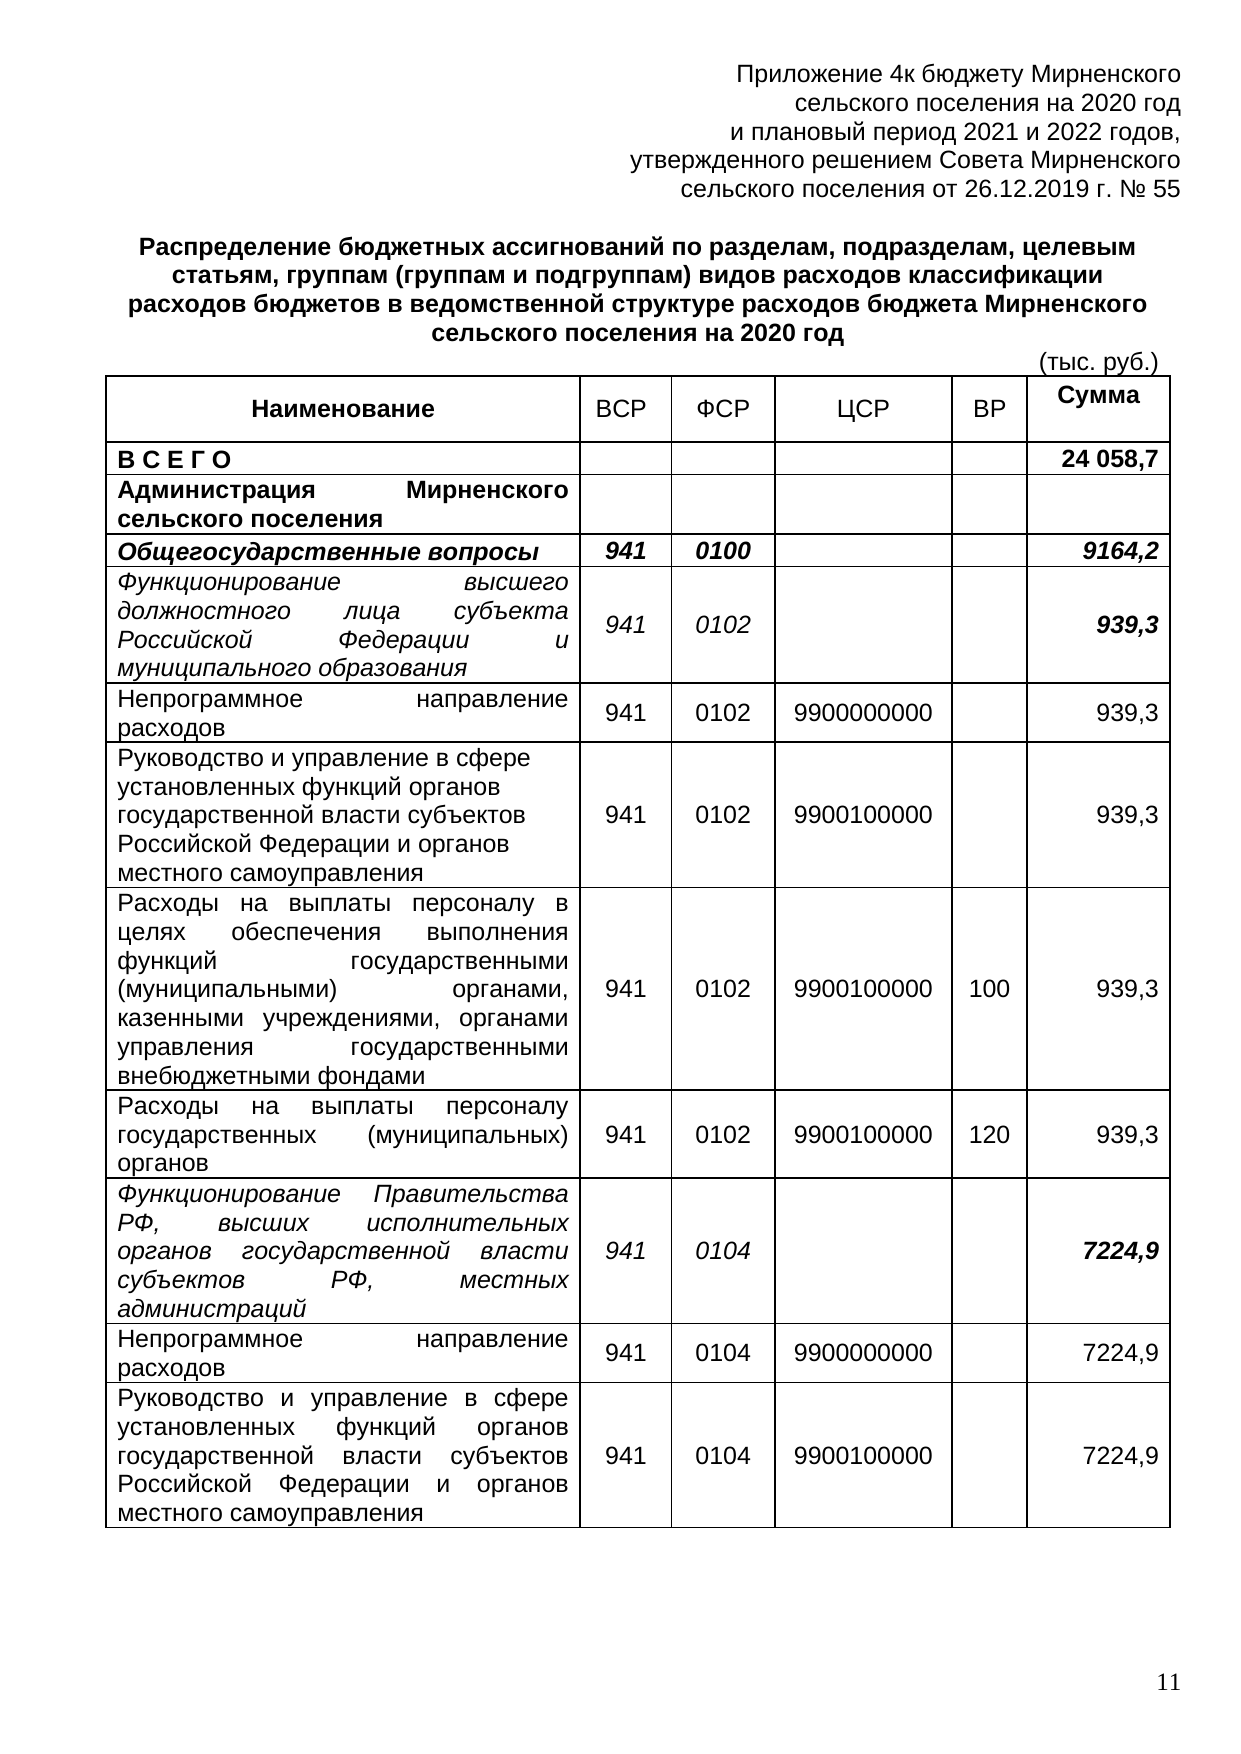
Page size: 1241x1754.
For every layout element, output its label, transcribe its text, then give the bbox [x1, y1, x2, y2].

table_cell [776, 1179, 951, 1322]
table_cell Расходы на выплаты персоналу в целях обеспечения выполнения функций государственными (муниципальными) органами, казенными учреждениями, органами управления государственными внебюджетными фондами [107, 888, 579, 1089]
table_cell 0104 [672, 1324, 774, 1382]
text Приложение 4к бюджету Мирненского [118, 59, 1181, 88]
table_cell Расходы на выплаты персоналу государственных (муниципальных) органов [107, 1091, 579, 1177]
table_cell Администрация Мирненского сельского поселения [107, 475, 579, 533]
table_cell 7224,9 [1028, 1324, 1169, 1382]
table_cell [581, 475, 671, 533]
table_cell 941 [581, 535, 671, 566]
table_cell 9900000000 [776, 684, 951, 741]
table_cell [953, 535, 1026, 566]
table_cell Общегосударственные вопросы [107, 535, 579, 566]
table_cell Непрограммное направление расходов [107, 684, 579, 741]
table_cell 939,3 [1028, 1091, 1169, 1177]
table_cell Наименование [107, 377, 579, 441]
table_cell [1028, 475, 1169, 533]
table_cell ЦСР [776, 377, 951, 441]
table_cell 939,3 [1028, 684, 1169, 741]
table_cell 9900100000 [776, 1383, 951, 1527]
table_header Распределение бюджетных ассигнований по разделам, подразделам, целевым статьям, группам (группам и подгруппам) видов расходов классификации расходов бюджетов в ведомственной структуре расходов бюджета Мирненского сельского поселения на 2020 год (тыс. руб.) [106, 232, 1170, 375]
table_cell 9900100000 [776, 888, 951, 1089]
table_cell [776, 475, 951, 533]
table_cell Функционирование Правительства РФ, высших исполнительных органов государственной власти субъектов РФ, местных администраций [107, 1179, 579, 1322]
table_cell 0102 [672, 1091, 774, 1177]
table_cell [953, 475, 1026, 533]
table_cell 9900000000 [776, 1324, 951, 1382]
table_cell [776, 443, 951, 474]
table_cell Непрограммное направление расходов [107, 1324, 579, 1382]
table_cell 9900100000 [776, 1091, 951, 1177]
table_cell ФСР [672, 377, 774, 441]
table_cell 0100 [672, 535, 774, 566]
table_cell 941 [581, 567, 671, 682]
table_cell 7224,9 [1028, 1383, 1169, 1527]
table_cell [953, 443, 1026, 474]
table_cell [953, 1324, 1026, 1382]
table_cell 939,3 [1028, 743, 1169, 887]
table_cell 24 058,7 [1028, 443, 1169, 474]
table_cell В С Е Г О [107, 443, 579, 474]
table_cell 941 [581, 684, 671, 741]
table_cell 941 [581, 1383, 671, 1527]
table_cell 941 [581, 888, 671, 1089]
table_cell [953, 1383, 1026, 1527]
table_cell 939,3 [1028, 567, 1169, 682]
table_cell 0104 [672, 1383, 774, 1527]
table_cell 0102 [672, 743, 774, 887]
table_cell [953, 743, 1026, 887]
table_cell Функционирование высшего должностного лица субъекта Российской Федерации и муниципального образования [107, 567, 579, 682]
table_cell [672, 443, 774, 474]
table_cell [672, 475, 774, 533]
table_cell 9900100000 [776, 743, 951, 887]
table_cell Сумма [1028, 377, 1169, 441]
table_cell [953, 567, 1026, 682]
table_cell 100 [953, 888, 1026, 1089]
table_cell 9164,2 [1028, 535, 1169, 566]
text сельского поселения на 2020 год [118, 88, 1181, 117]
table_cell 941 [581, 743, 671, 887]
text утвержденного решением Совета Мирненского [118, 145, 1181, 174]
table_cell ВР [953, 377, 1026, 441]
table_cell 0102 [672, 684, 774, 741]
table_cell [776, 567, 951, 682]
table_cell [776, 535, 951, 566]
text сельского поселения от 26.12.2019 г. № 55 [487, 174, 1181, 203]
text и плановый период 2021 и 2022 годов, [118, 117, 1181, 145]
table_cell 939,3 [1028, 888, 1169, 1089]
table_cell [581, 443, 671, 474]
table_cell 120 [953, 1091, 1026, 1177]
table_cell 941 [581, 1091, 671, 1177]
table_cell 0102 [672, 888, 774, 1089]
table_cell 941 [581, 1324, 671, 1382]
table_cell Руководство и управление в сфере установленных функций органов государственной власти субъектов Российской Федерации и органов местного самоуправления [107, 743, 579, 887]
table_cell 0102 [672, 567, 774, 682]
table_cell 0104 [672, 1179, 774, 1322]
table_cell Руководство и управление в сфере установленных функций органов государственной власти субъектов Российской Федерации и органов местного самоуправления [107, 1383, 579, 1527]
table_cell [953, 1179, 1026, 1322]
table_cell [953, 684, 1026, 741]
table_cell 7224,9 [1028, 1179, 1169, 1322]
table_cell ВСР [581, 377, 671, 441]
table_cell 941 [581, 1179, 671, 1322]
